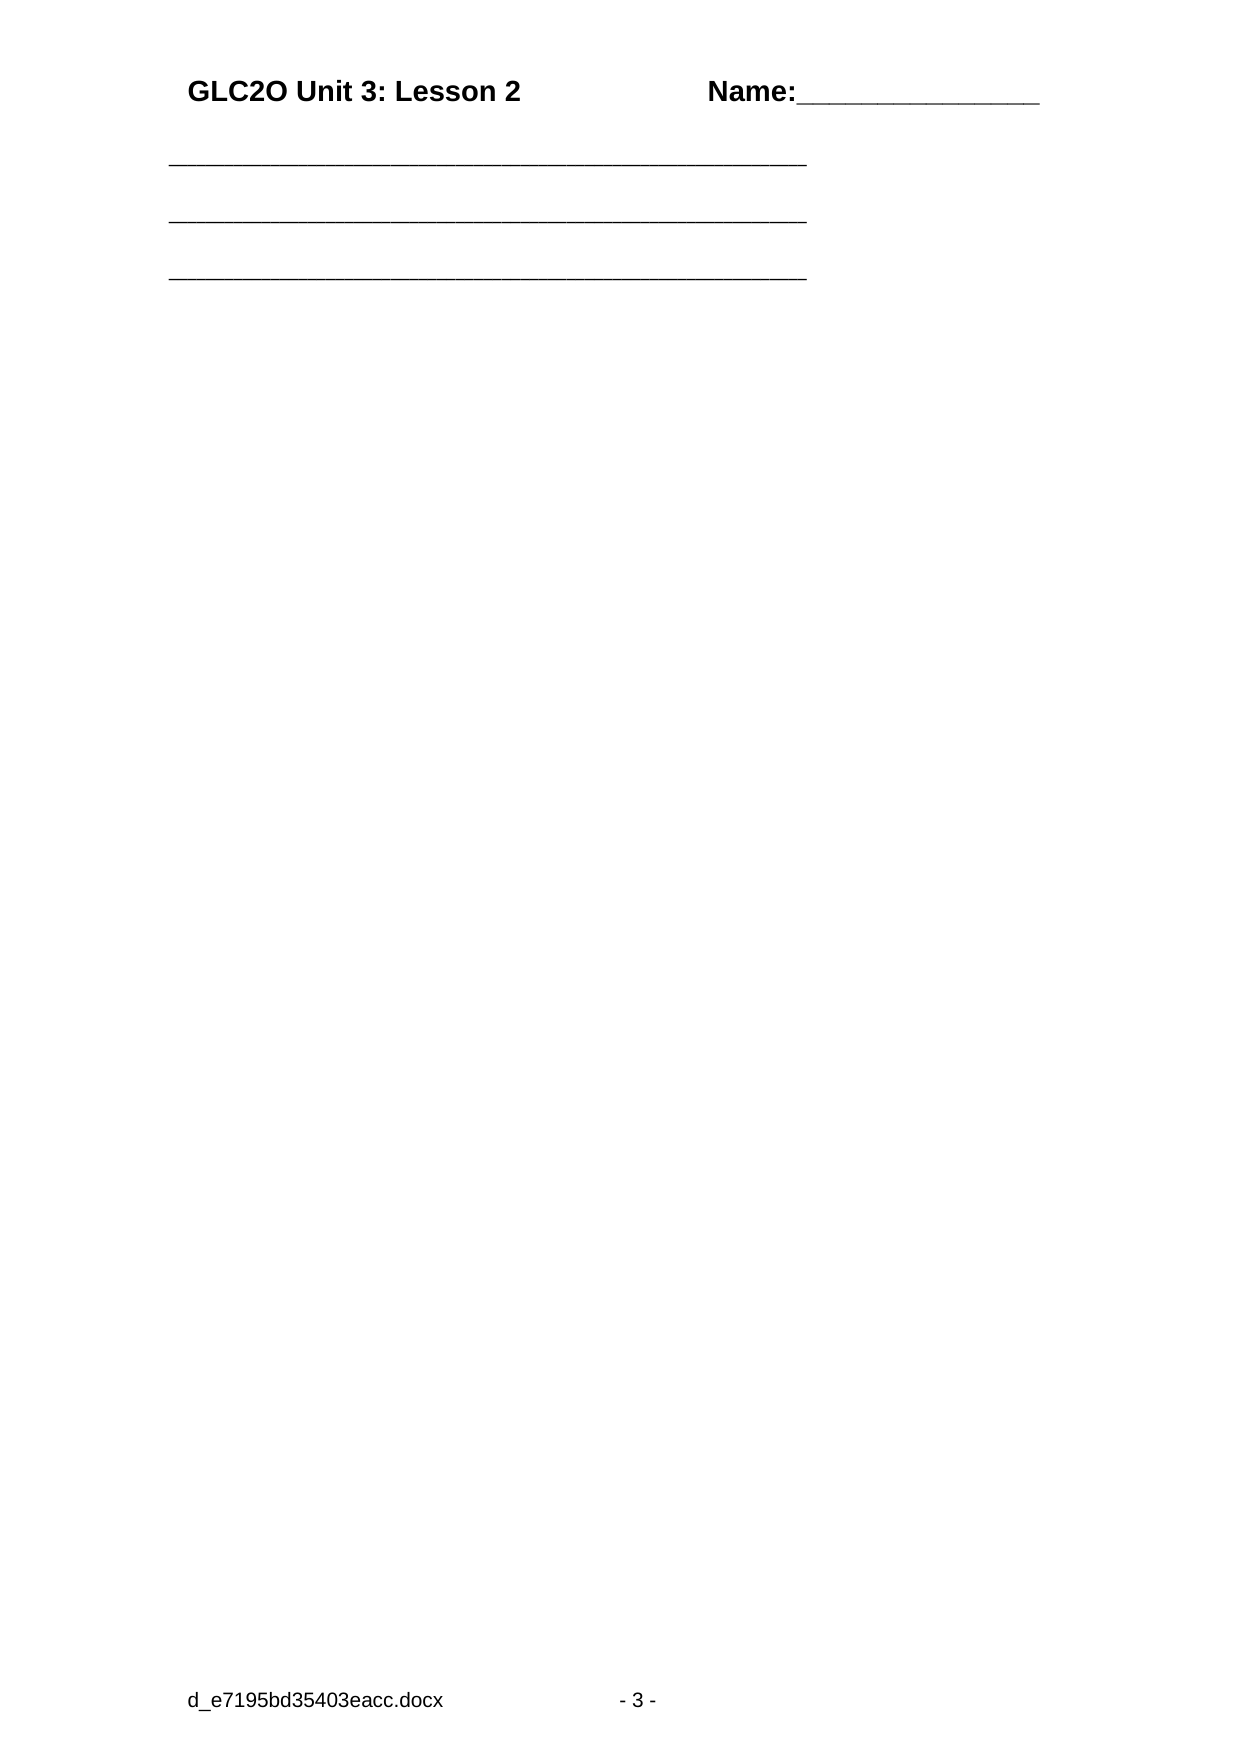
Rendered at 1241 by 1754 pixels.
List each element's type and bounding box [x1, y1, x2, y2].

text [169, 198, 1053, 226]
text [169, 255, 1053, 283]
text [169, 141, 1053, 169]
